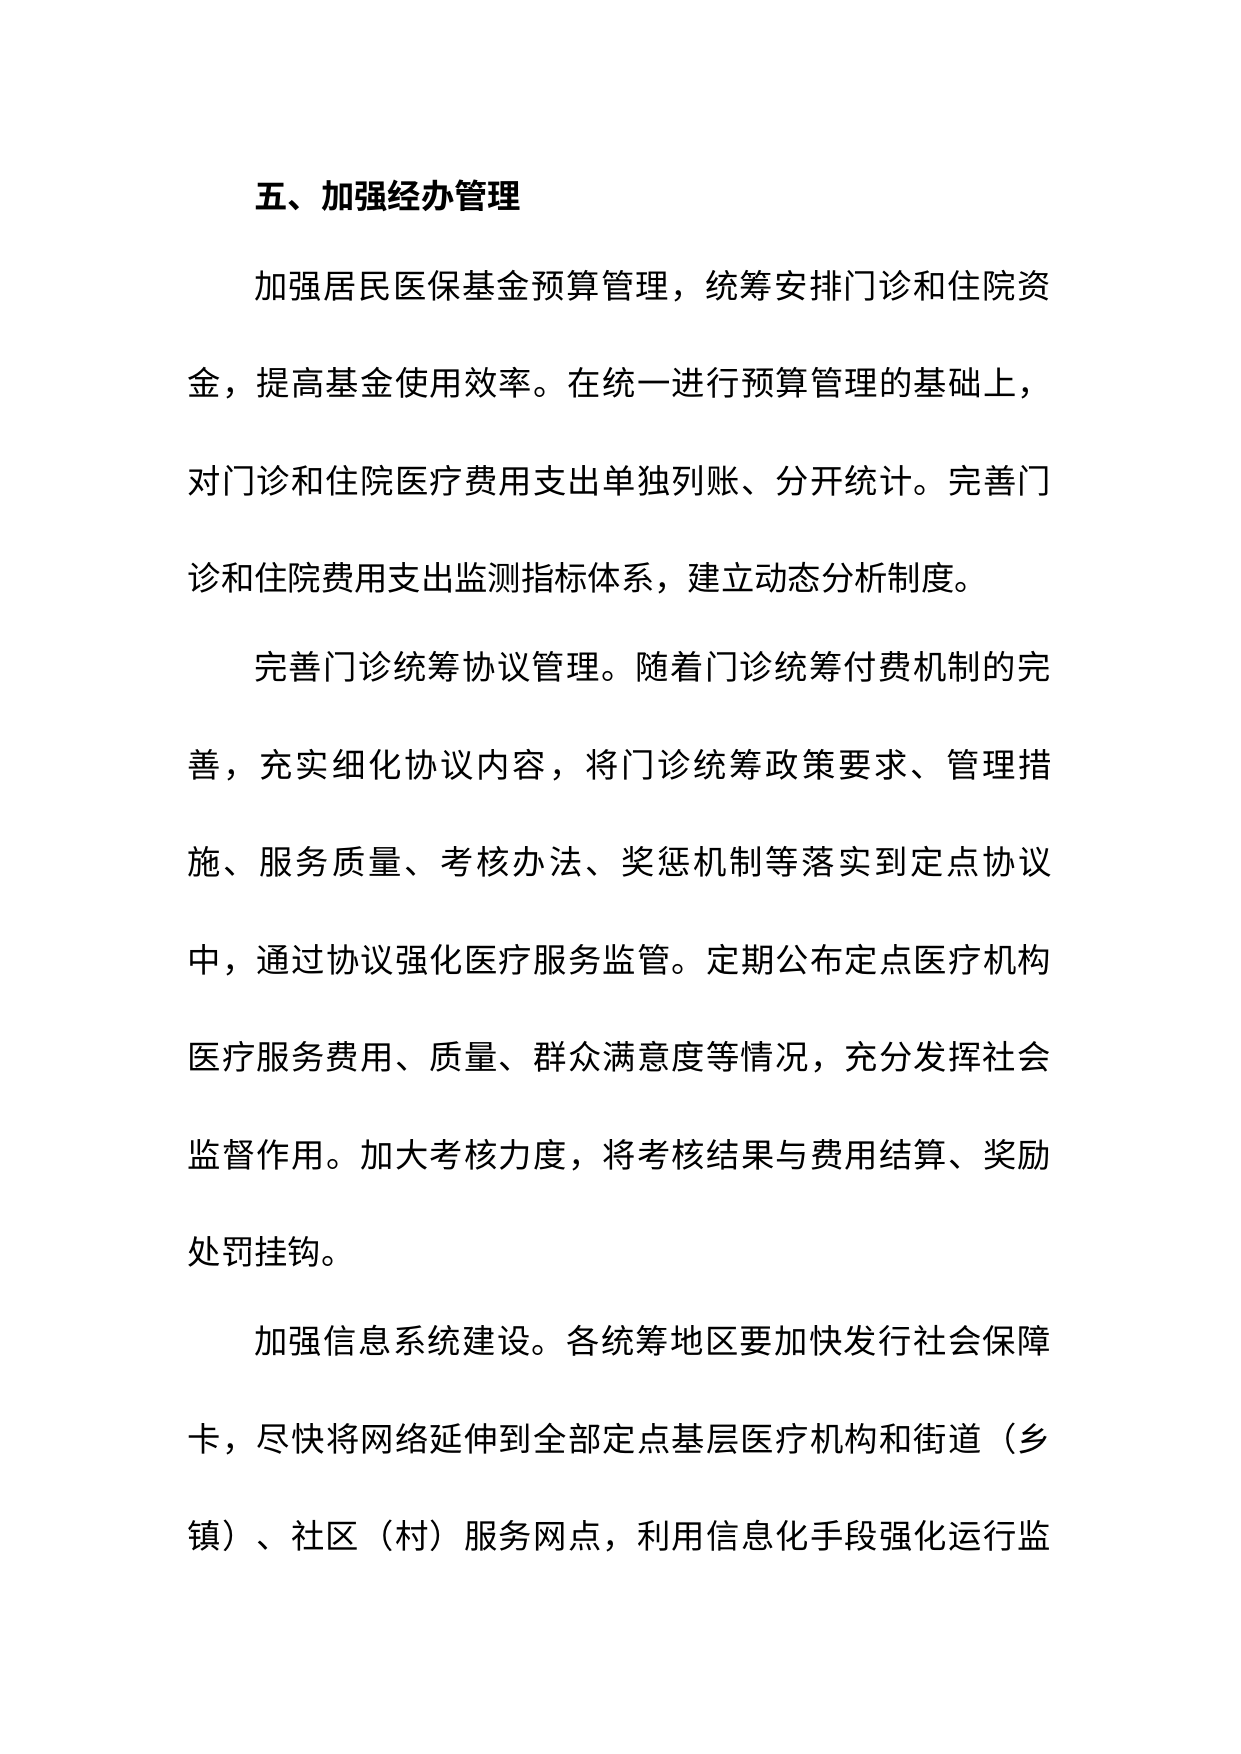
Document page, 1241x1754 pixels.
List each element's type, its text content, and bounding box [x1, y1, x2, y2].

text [187, 1307, 1053, 1567]
text 完善门诊统筹协议管理。随着门诊统筹付费机制的完善，充实细化协议内容，将门诊统筹政策要求、管理措施、服务质量、考核办法、奖惩机制等落实到定点协议中，通过协议强化医疗服务监管。定期公布定点医疗机构医疗服务费用、质量、群众满意度等情况，充分发挥社会监督作用。加大考核力度，将考核结果与费用结算、奖励处罚挂钩。 [187, 633, 1053, 1283]
text 五、加强经办管理 [187, 162, 1053, 227]
text 加强居民医保基金预算管理，统筹安排门诊和住院资金，提高基金使用效率。在统一进行预算管理的基础上，对门诊和住院医疗费用支出单独列账、分开统计。完善门诊和住院费用支出监测指标体系，建立动态分析制度。 [187, 251, 1053, 608]
